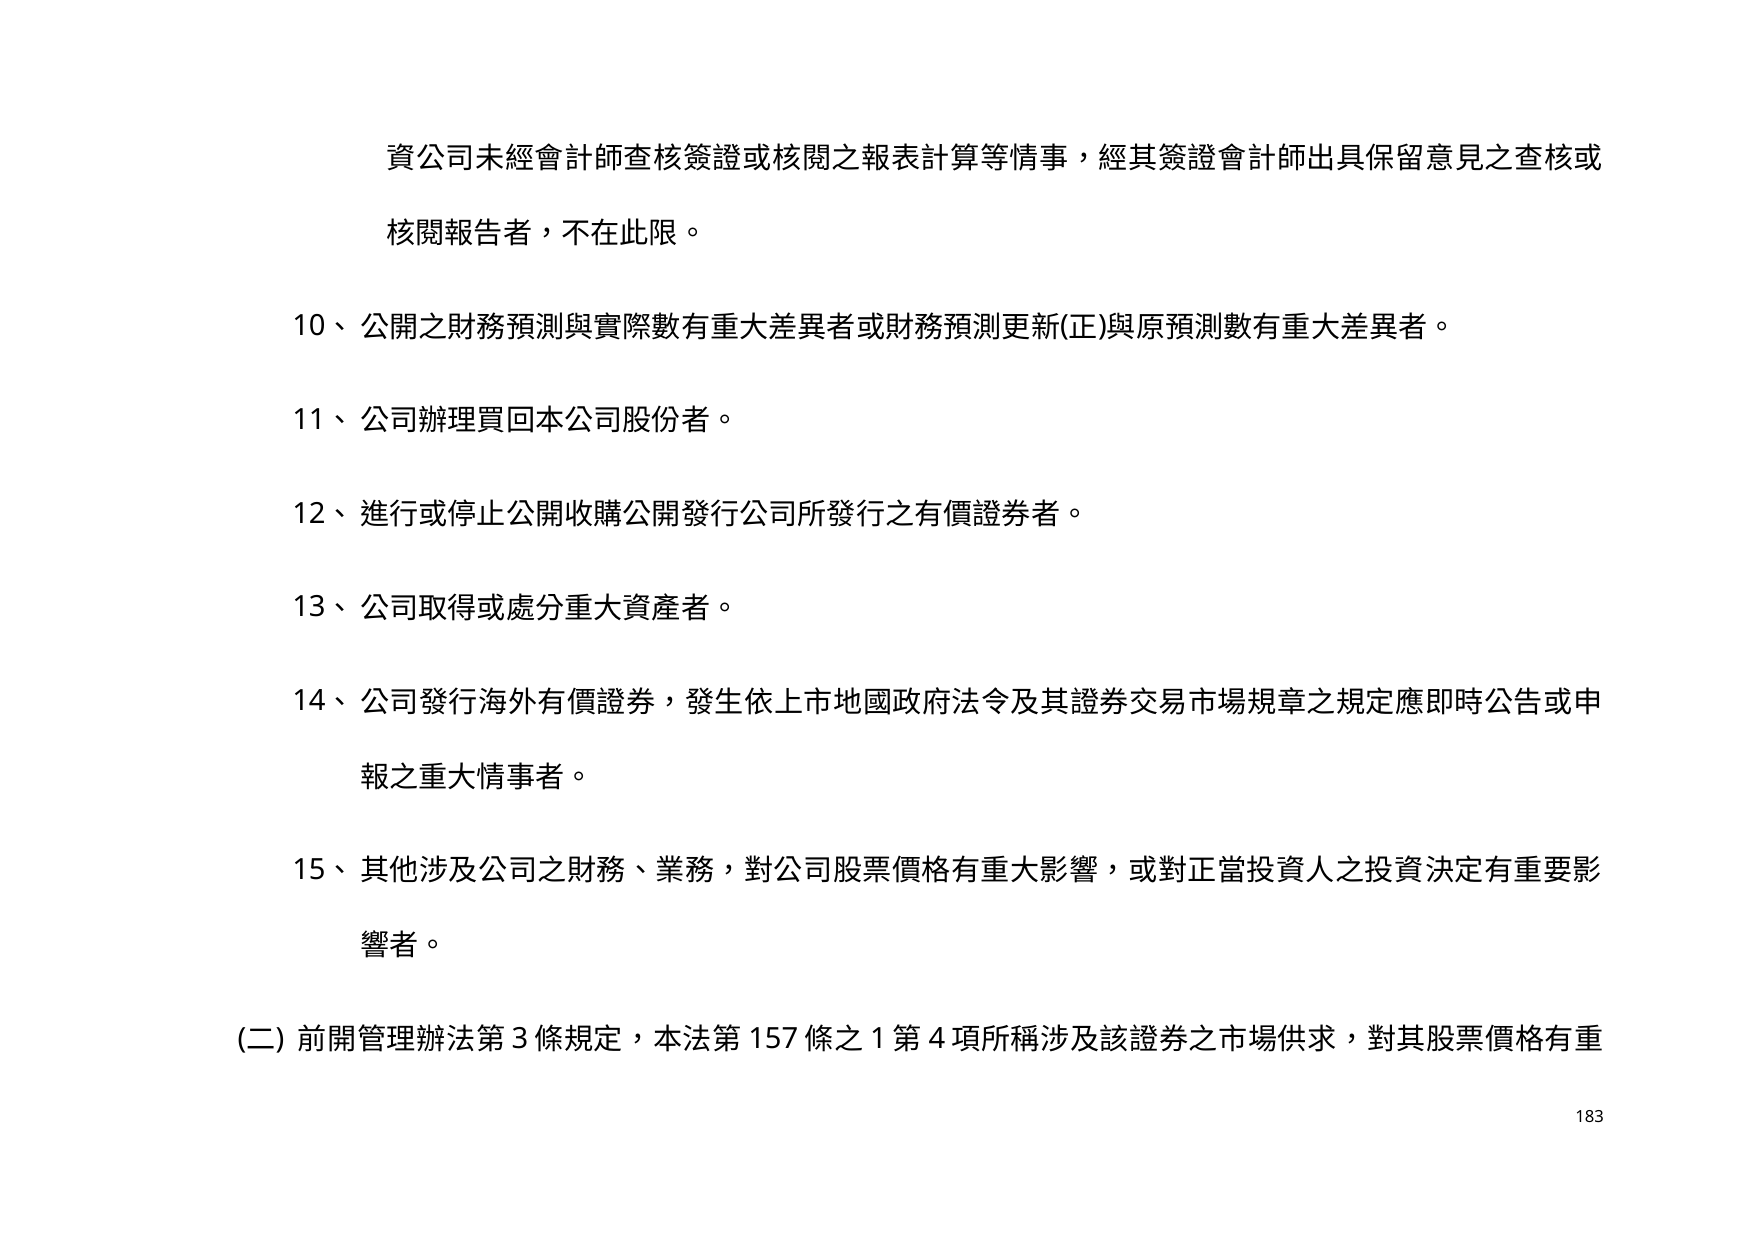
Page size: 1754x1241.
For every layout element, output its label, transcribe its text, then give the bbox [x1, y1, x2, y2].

list 進行或停止公開收購公開發行公司所發行之有價證券者。 [292, 474, 1604, 549]
list 其他涉及公司之財務、業務，對公司股票價格有重大影響，或對正當投資人之投資決定有重要影響者。 [292, 831, 1604, 981]
list 公司發行海外有價證券，發生依上市地國政府法令及其證券交易市場規章之規定應即時公告或申報之重大情事者。 [292, 662, 1604, 812]
list 公司辦理買回本公司股份者。 [292, 381, 1604, 456]
list 公開之財務預測與實際數有重大差異者或財務預測更新(正)與原預測數有重大差異者。 [292, 287, 1604, 362]
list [237, 999, 1604, 1074]
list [336, 118, 1604, 268]
list 公司取得或處分重大資產者。 [292, 568, 1604, 643]
